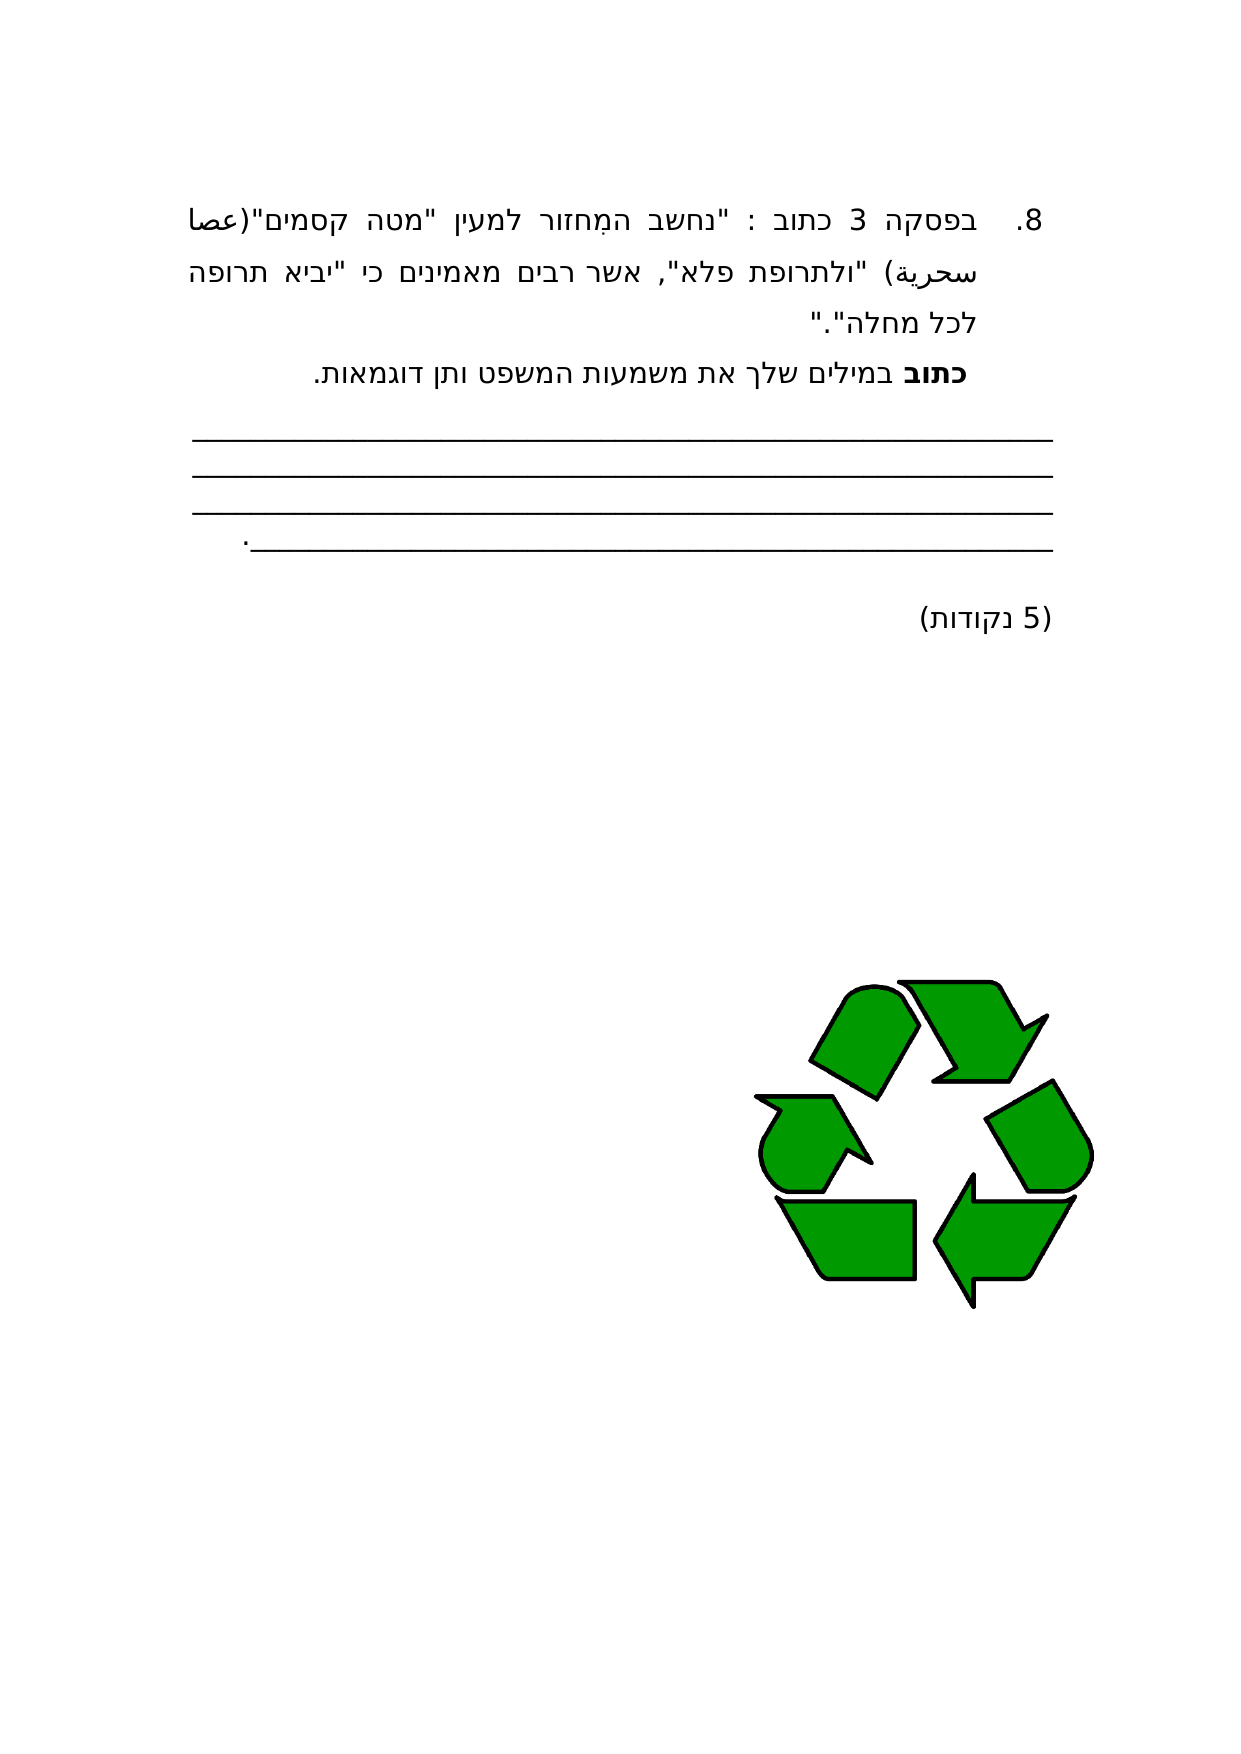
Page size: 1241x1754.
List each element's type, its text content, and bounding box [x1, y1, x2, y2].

list כתוב במילים שלך את משמעות המשפט ותן דוגמאות. [187, 357, 978, 391]
text ________________________________________________________________________________________________________________________________________________________________________________________________________________________________________. [187, 408, 1053, 552]
text (5 נקודות) [187, 571, 1053, 636]
picture [749, 975, 1103, 1309]
list בפסקה 3 כתוב : "נחשב המִחזור למעין "מטה קסמים"(عصا سحرية) "ולתרופת פלא", אשר רבים מאמינים כי "יביא תרופה לכל מחלה"." [187, 203, 1015, 340]
